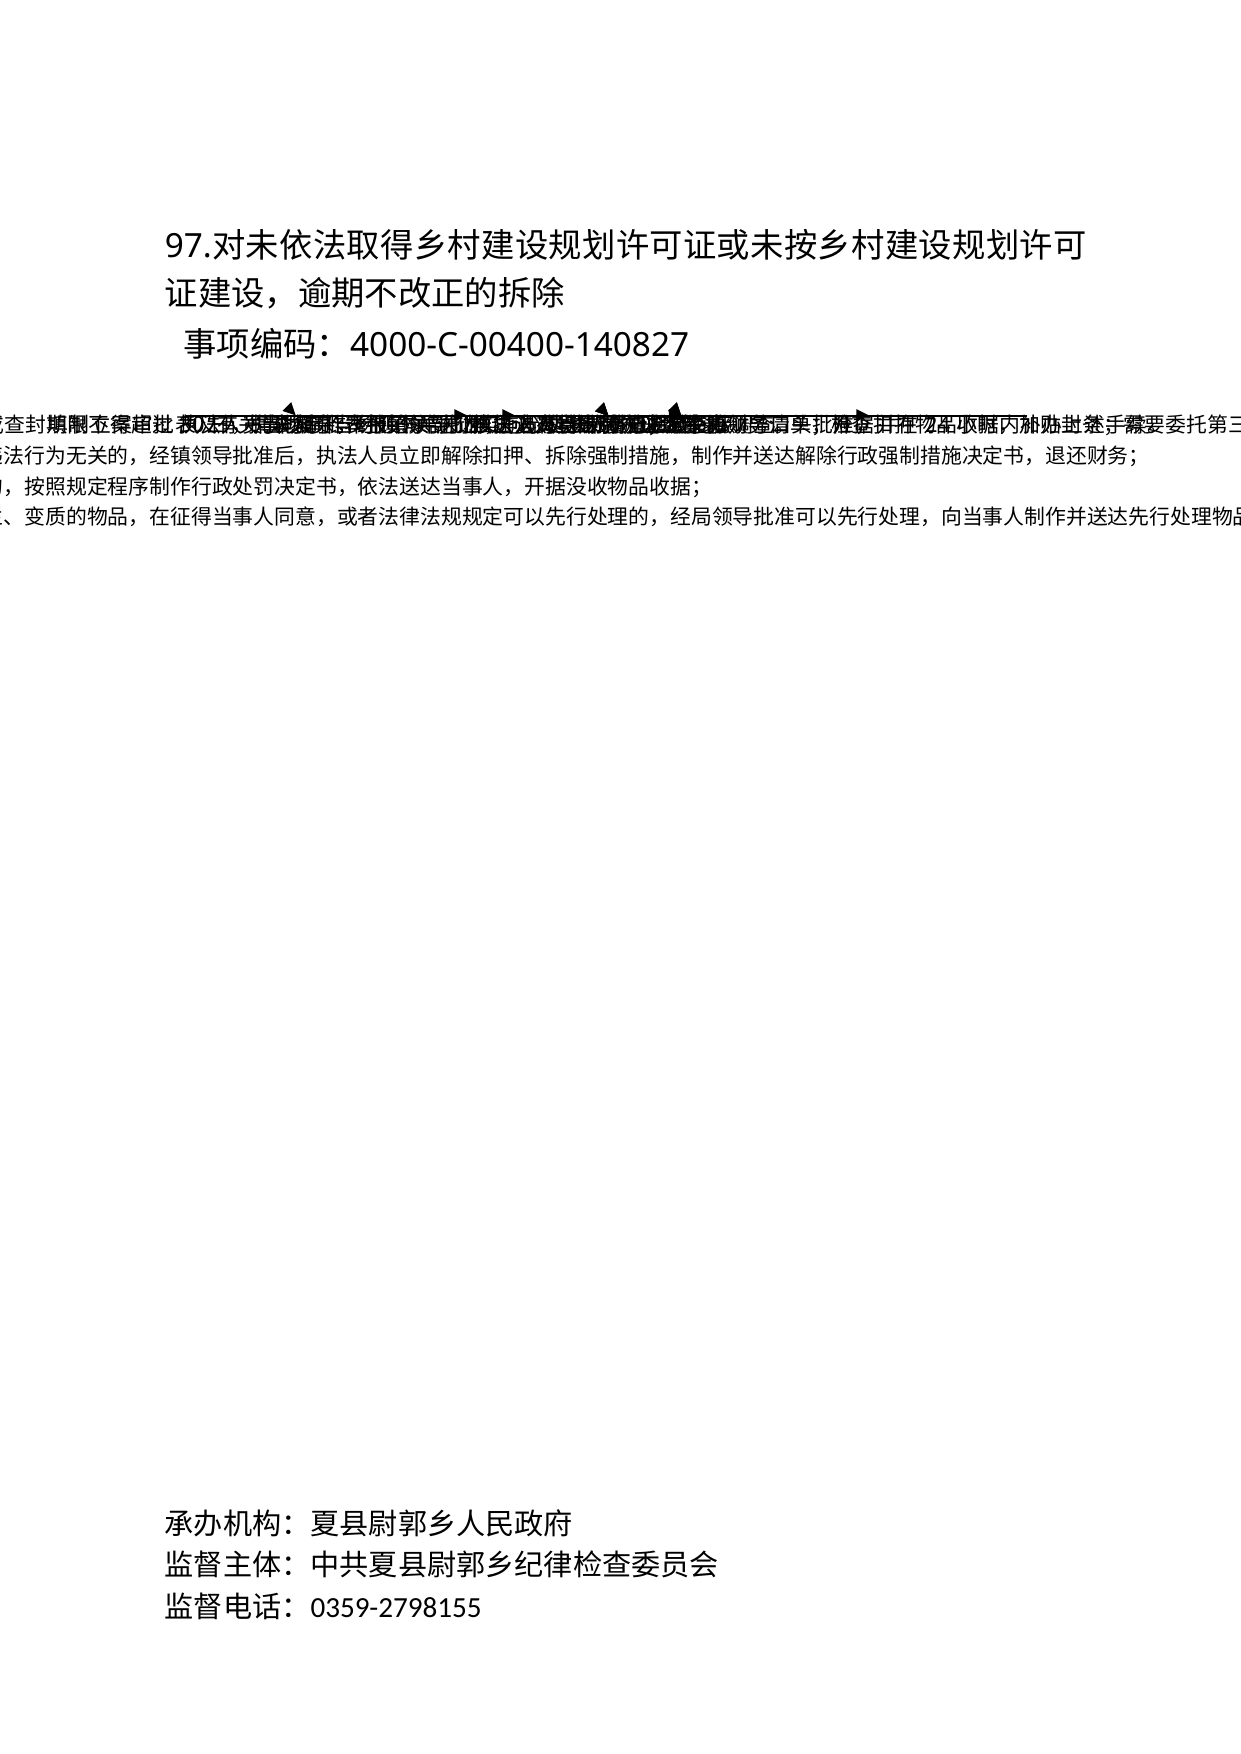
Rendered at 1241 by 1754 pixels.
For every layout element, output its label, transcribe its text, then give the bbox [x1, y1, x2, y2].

text 监督电话：0359-2798155 [164, 1584, 1088, 1626]
text 监督主体：中共夏县尉郭乡纪律检查委员会 [164, 1542, 1088, 1584]
text 97.对未依法取得乡村建设规划许可证或未按乡村建设规划许可证建设，逾期不改正的拆除 [164, 218, 1088, 315]
text 事项编码：4000-C-00400-140827 [156, 315, 1096, 366]
text 承办机构：夏县尉郭乡人民政府 [164, 1501, 1088, 1542]
